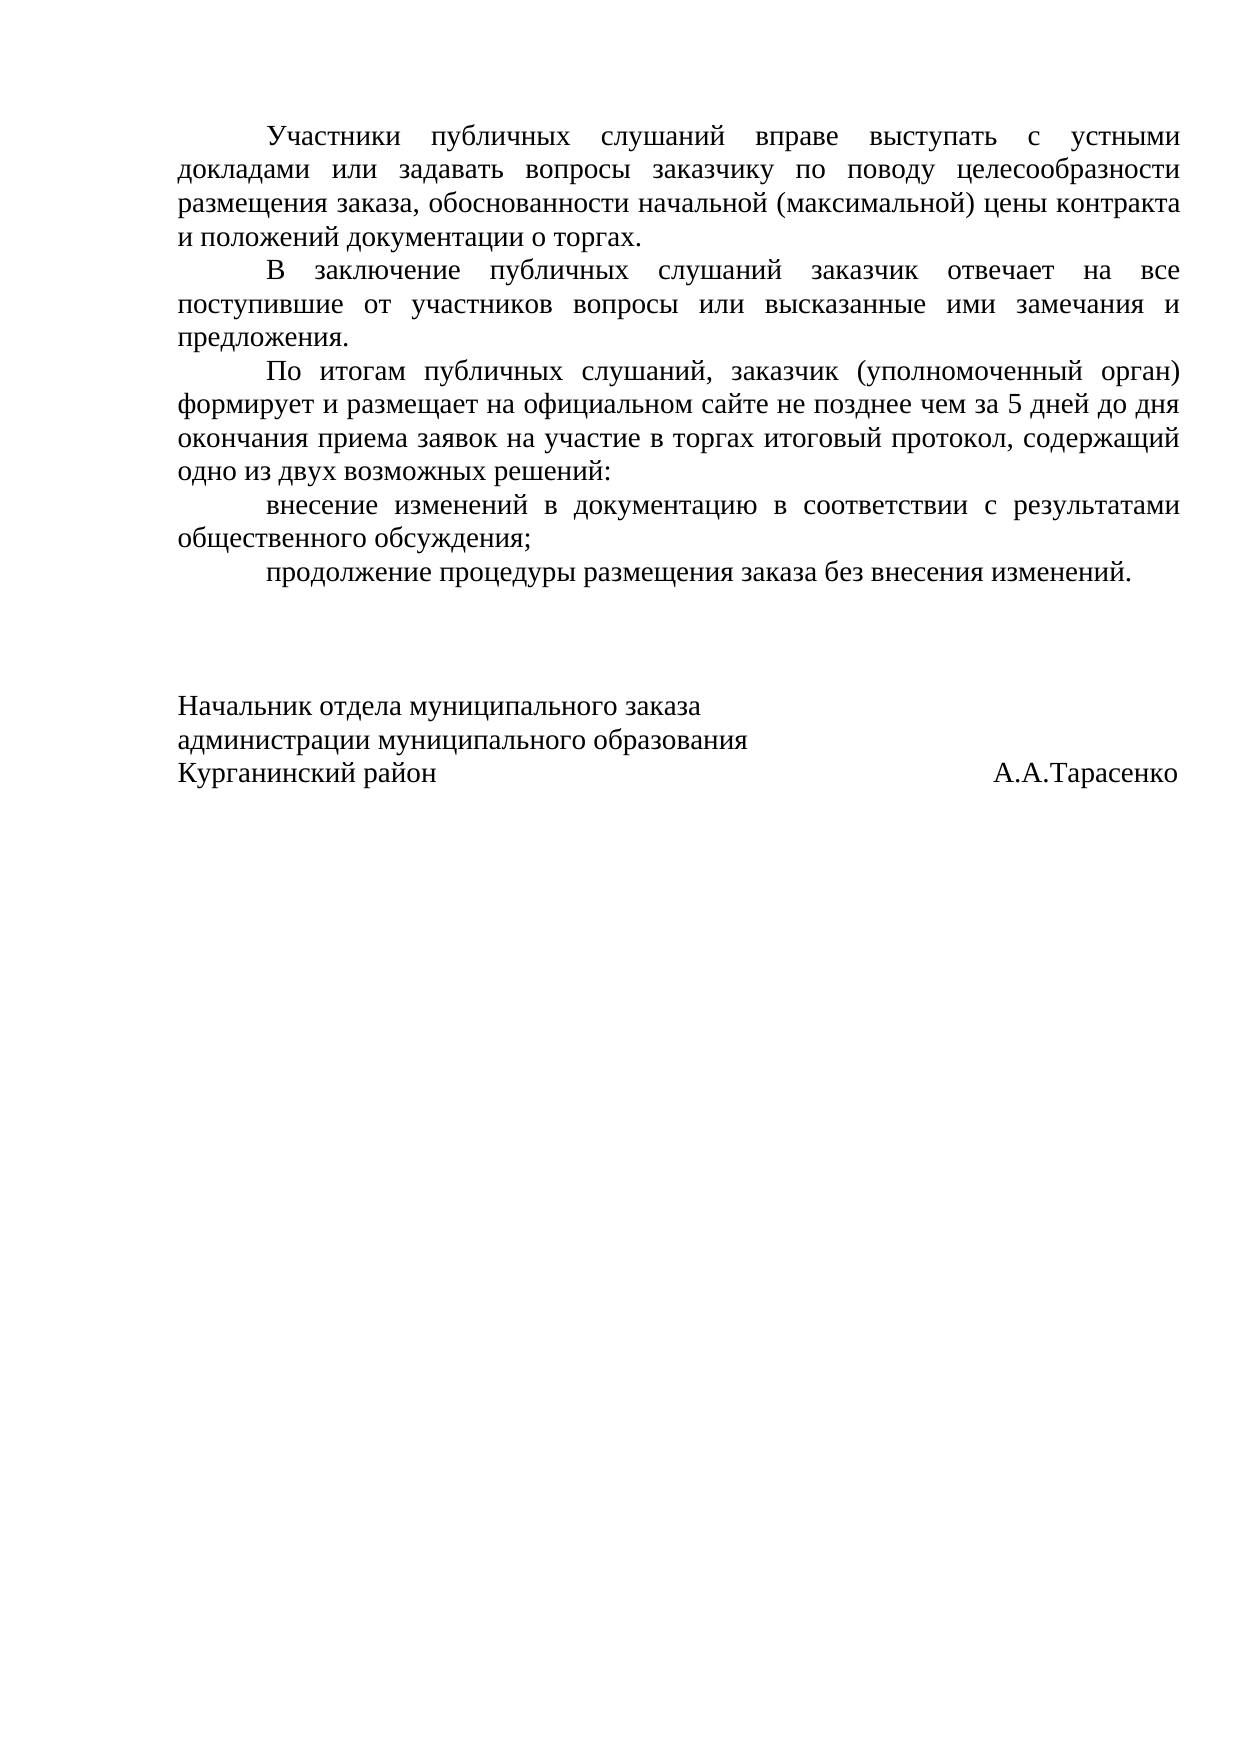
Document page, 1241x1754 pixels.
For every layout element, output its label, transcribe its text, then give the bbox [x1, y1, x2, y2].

text продолжение процедуры размещения заказа без внесения изменений. [177, 554, 1181, 588]
text По итогам публичных слушаний, заказчик (уполномоченный орган) формирует и размещает на официальном сайте не позднее чем за 5 дней до дня окончания приема заявок на участие в торгах итоговый протокол, содержащий одно из двух возможных решений: [177, 353, 1181, 487]
text В заключение публичных слушаний заказчик отвечает на все поступившие от участников вопросы или высказанные ими замечания и предложения. [177, 252, 1181, 353]
text администрации муниципального образования [177, 722, 1181, 755]
text Начальник отдела муниципального заказа [177, 688, 1181, 722]
text внесение изменений в документацию в соответствии с результатами общественного обсуждения; [177, 487, 1181, 554]
text Участники публичных слушаний вправе выступать с устными докладами или задавать вопросы заказчику по поводу целесообразности размещения заказа, обоснованности начальной (максимальной) цены контракта и положений документации о торгах. [177, 118, 1181, 252]
text Курганинский район А.А.Тарасенко [177, 755, 1181, 789]
